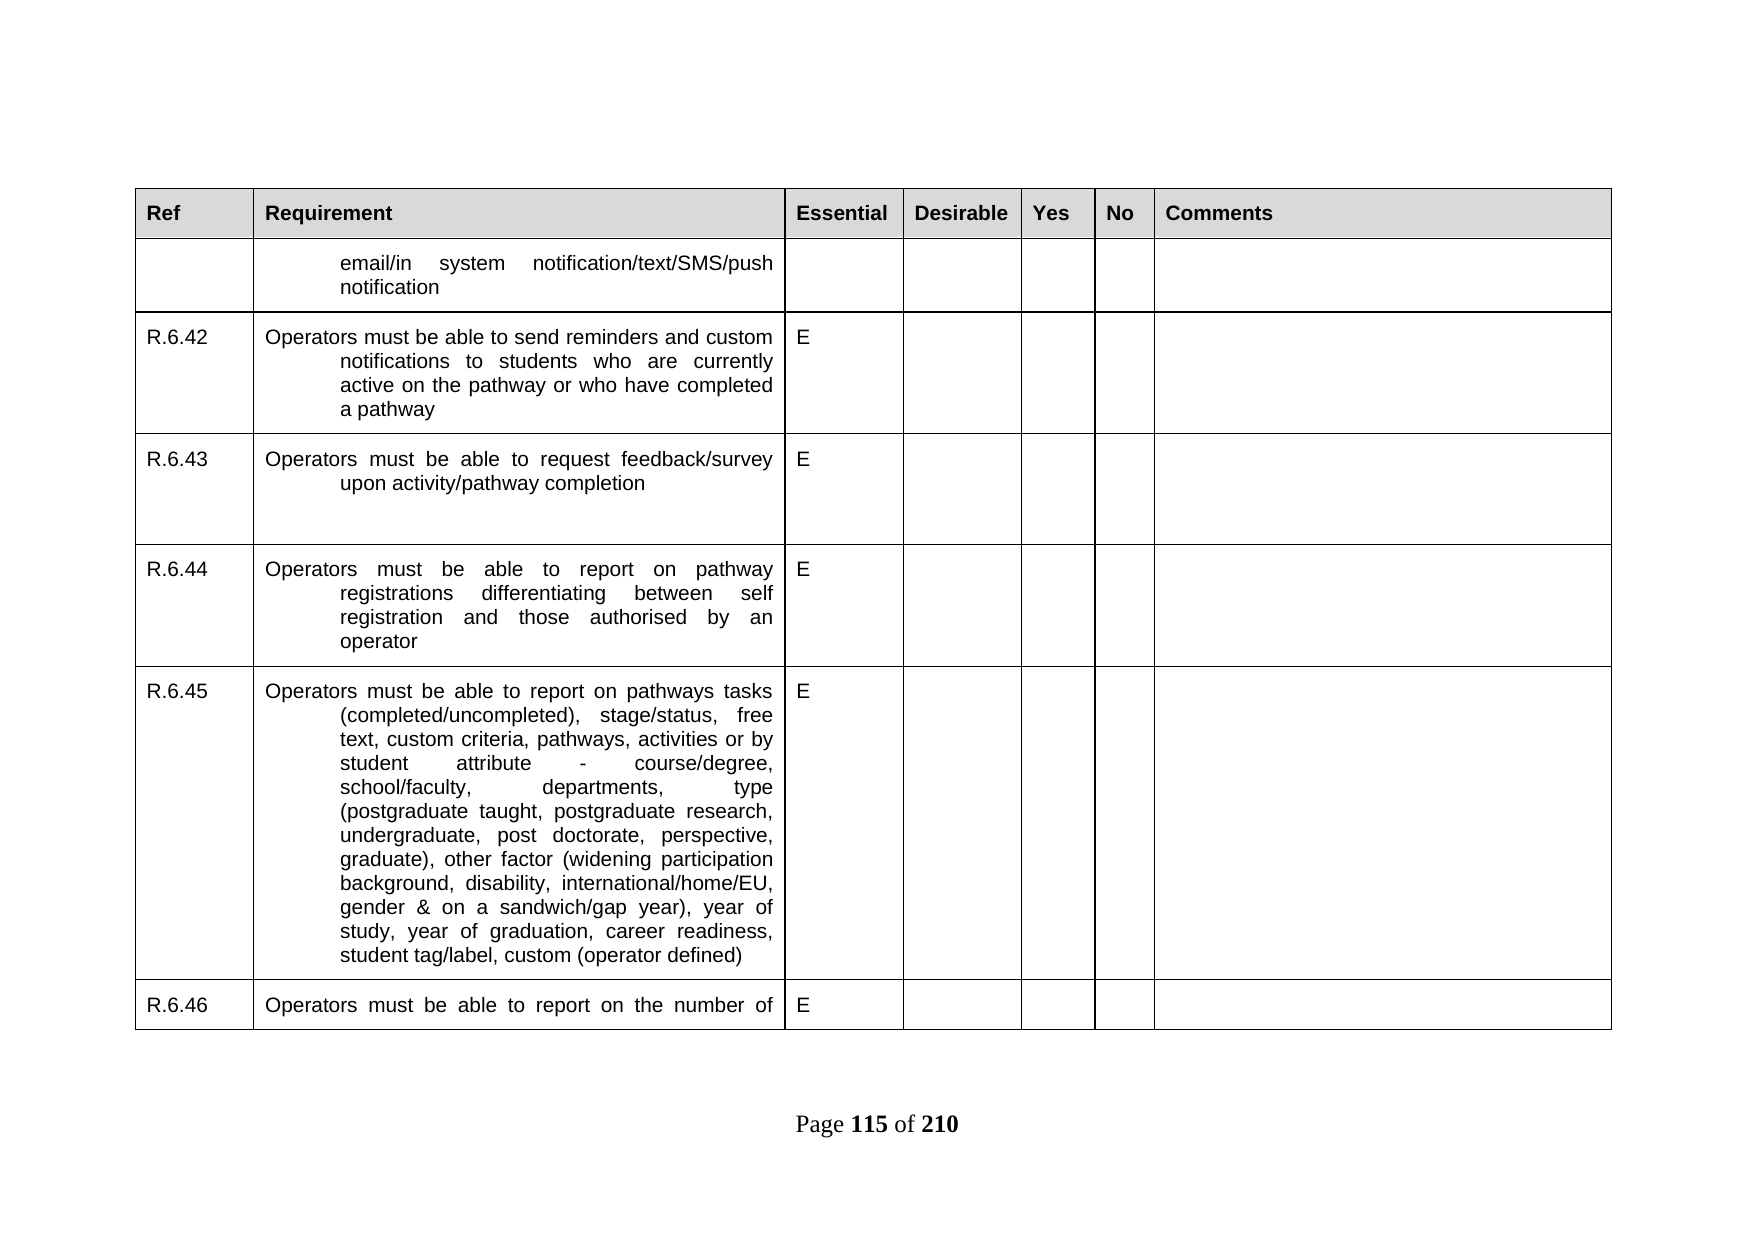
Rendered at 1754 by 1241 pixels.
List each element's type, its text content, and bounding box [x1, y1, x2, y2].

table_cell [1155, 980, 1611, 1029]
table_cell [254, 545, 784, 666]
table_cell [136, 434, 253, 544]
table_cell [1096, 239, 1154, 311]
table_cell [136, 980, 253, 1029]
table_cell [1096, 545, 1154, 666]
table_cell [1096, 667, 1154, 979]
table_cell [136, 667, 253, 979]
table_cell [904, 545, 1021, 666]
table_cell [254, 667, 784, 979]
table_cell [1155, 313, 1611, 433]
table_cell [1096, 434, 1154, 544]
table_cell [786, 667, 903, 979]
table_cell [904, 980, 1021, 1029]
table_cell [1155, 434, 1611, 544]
table_header Essential [786, 189, 903, 237]
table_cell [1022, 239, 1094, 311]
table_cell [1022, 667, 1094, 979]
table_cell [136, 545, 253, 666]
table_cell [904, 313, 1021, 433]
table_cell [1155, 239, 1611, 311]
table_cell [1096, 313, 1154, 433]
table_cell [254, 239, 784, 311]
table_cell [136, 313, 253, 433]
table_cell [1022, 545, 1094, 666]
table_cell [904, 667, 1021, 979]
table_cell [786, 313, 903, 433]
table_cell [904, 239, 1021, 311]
table_header Comments [1155, 189, 1611, 237]
table_header Requirement [254, 189, 784, 237]
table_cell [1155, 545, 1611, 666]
table_header No [1096, 189, 1154, 237]
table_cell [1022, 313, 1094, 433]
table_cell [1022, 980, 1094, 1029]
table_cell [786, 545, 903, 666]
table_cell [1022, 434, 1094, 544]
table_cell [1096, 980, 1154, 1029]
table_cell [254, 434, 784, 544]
table_header Ref [136, 189, 253, 237]
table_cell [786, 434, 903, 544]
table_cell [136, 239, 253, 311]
table_header Desirable [904, 189, 1021, 237]
table_header Yes [1022, 189, 1094, 237]
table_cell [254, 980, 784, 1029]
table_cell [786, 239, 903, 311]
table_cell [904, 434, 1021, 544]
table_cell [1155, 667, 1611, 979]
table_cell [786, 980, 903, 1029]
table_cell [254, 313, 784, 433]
